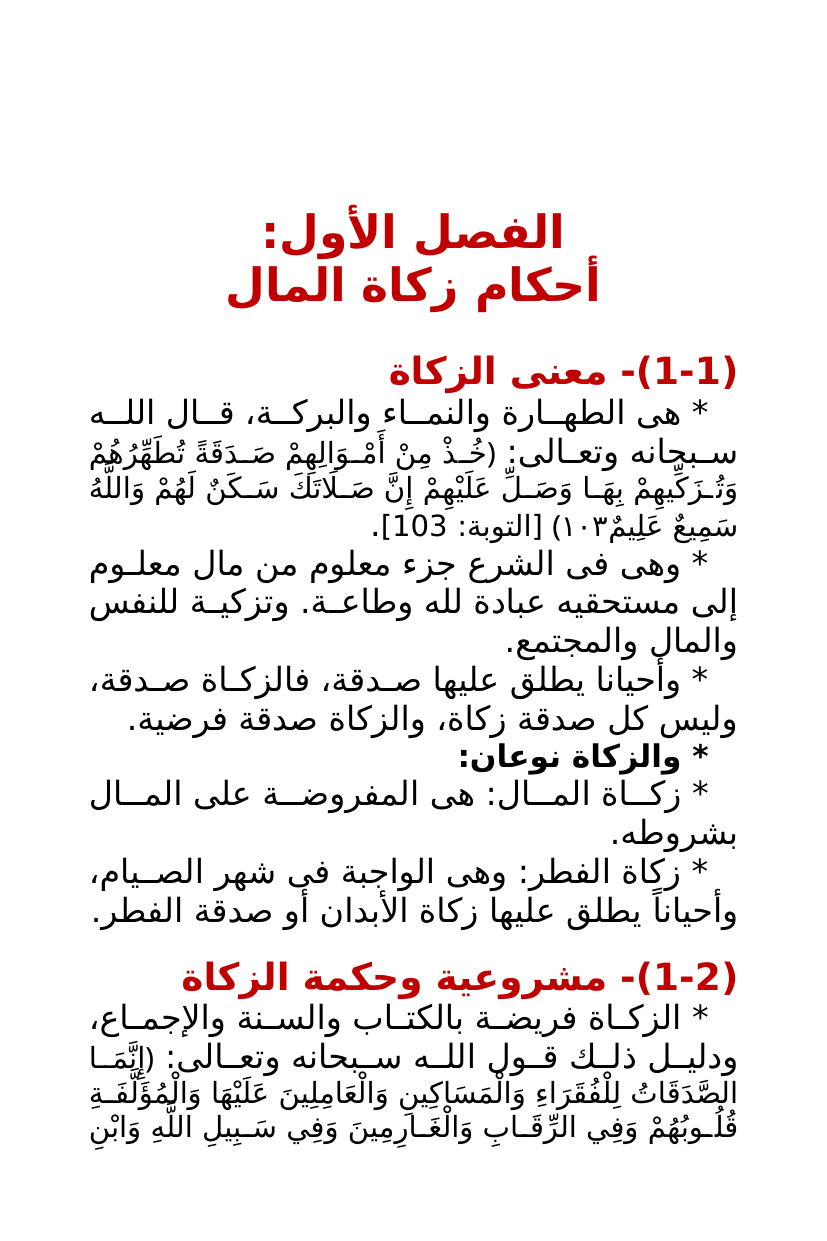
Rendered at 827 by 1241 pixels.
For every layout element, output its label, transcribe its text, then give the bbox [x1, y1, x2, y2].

text الفصل الأول: أحكام زكاة المال [89, 206, 738, 312]
text * وأحيانا يطلق عليها صدقة، فالزكاة صدقة، وليس كل صدقة زكاة، والزكاة صدقة فرضية. [89, 661, 738, 738]
text (1-2)- مشروعية وحكمة الزكاة [89, 955, 738, 999]
text * هى الطهارة والنماء والبركة، قال الله سبحانه وتعالى: ﴿خُذْ مِنْ أَمْوَالِهِمْ صَدَقَةً تُطَهِّرُهُمْ وَتُزَكِّيهِمْ بِهَا وَصَلِّ عَلَيْهِمْ إِنَّ صَلَاتَكَ سَكَنٌ لَهُمْ وَاللَّهُ سَمِيعٌ عَلِيمٌ١٠٣﴾ [التوبة: 103]. [89, 393, 738, 544]
text * زكاة المال: هى المفروضة على المال بشروطه. [89, 775, 738, 852]
text * زكاة الفطر: وهى الواجبة فى شهر الصيام، وأحياناً يطلق عليها زكاة الأبدان أو صدقة الفطر. [89, 852, 738, 930]
text * وهى فى الشرع جزء معلوم من مال معلوم إلى مستحقيه عبادة لله وطاعة. وتزكية للنفس والمال والمجتمع. [89, 544, 738, 661]
text * والزكاة نوعان: [89, 738, 738, 775]
text (1-1)- معنى الزكاة [89, 350, 738, 393]
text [89, 999, 738, 1144]
